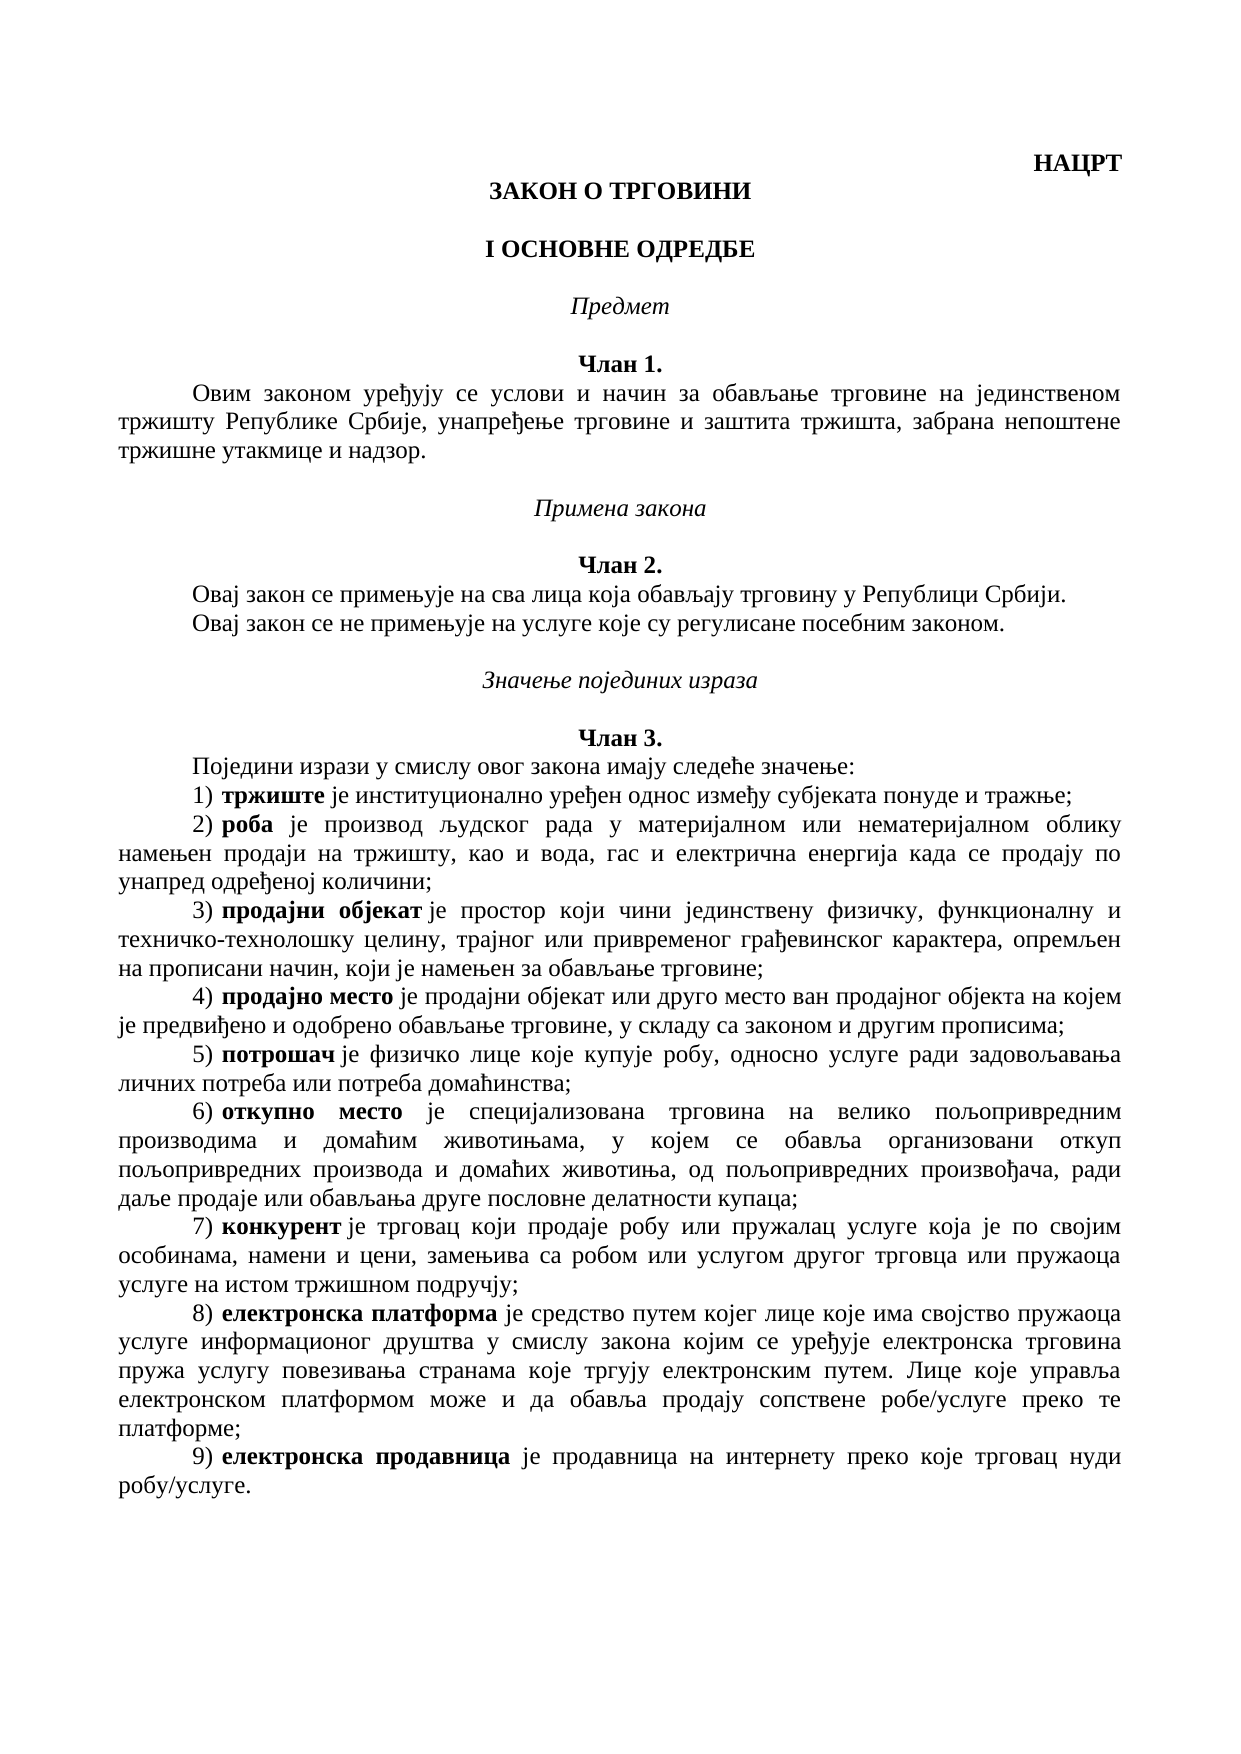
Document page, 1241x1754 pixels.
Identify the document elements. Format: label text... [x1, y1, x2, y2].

list продајно место је продајни објекат или друго место ван продајног објекта на којем је предвиђено и одобрено обављање трговине, у складу са законом и другим прописима; [118, 981, 1122, 1039]
list конкурент је трговац који продаје робу или пружалац услуге која је по својим особинама, намени и цени, замењива са робом или услугом другог трговца или пружаоца услуге на истом тржишном подручју; [118, 1211, 1122, 1298]
text Члан 1. [118, 349, 1122, 378]
text Овим законом уређују се услови и начин за обављање трговине на јединственом тржишту Републике Србије, унапређење трговине и заштита тржишта, забрана непоштене тржишне утакмице и надзор. [118, 378, 1122, 464]
list продајни објекат је простор који чини јединствену физичку, функционалну и техничко-технолошку целину, трајног или привременог грађевинског карактера, опремљен на прописани начин, који је намењен за обављање трговине; [118, 895, 1122, 981]
text Примена закона [118, 493, 1122, 521]
list роба је производ људског рада у материјалном или нематеријалном облику намењен продаји на тржишту, као и вода, гас и електрична енергија када се продају по унапред одређеној количини; [118, 809, 1122, 895]
list откупно место је специјализована трговина на велико пољопривредним производима и домаћим животињама, у којем се обавља организовани откуп пољопривредних производа и домаћих животиња, од пољопривредних произвођача, ради даље продаје или обављања друге пословне делатности купаца; [118, 1096, 1122, 1211]
text Члан 3. [118, 723, 1122, 751]
text I ОСНОВНЕ ОДРЕДБЕ [118, 234, 1122, 263]
list електронска продавница је продавница на интернету преко које трговац нуди робу/услуге. [118, 1441, 1122, 1499]
text НАЦРТ [118, 148, 1122, 176]
text Предмет [118, 291, 1122, 320]
text Члан 2. [118, 550, 1122, 579]
text ЗАКОН О ТРГОВИНИ [118, 176, 1122, 205]
list потрошач је физичко лице које купује робу, односно услуге ради задовољавања личних потреба или потреба домаћинства; [118, 1039, 1122, 1096]
list тржиште је институционално уређен однос између субјеката понуде и тражње; [118, 780, 1122, 809]
list електронска платформа је средство путем којег лице које има својство пружаоца услуге информационог друштва у смислу закона којим се уређује електронска трговина пружа услугу повезивања странама које тргују електронским путем. Лице које управља електронском платформом може и да обавља продају сопствене робе/услуге преко те платформе; [118, 1298, 1122, 1441]
text Овај закон се не примењује на услуге кoje су регулисане посебним законом. [118, 608, 1122, 636]
text Значење појединих израза [118, 665, 1122, 694]
text Поједини изрази у смислу овог закона имају следеће значење: [118, 751, 1122, 780]
text Овај закон се примењује на сва лица која обављају трговину у Републици Србији. [118, 579, 1122, 608]
